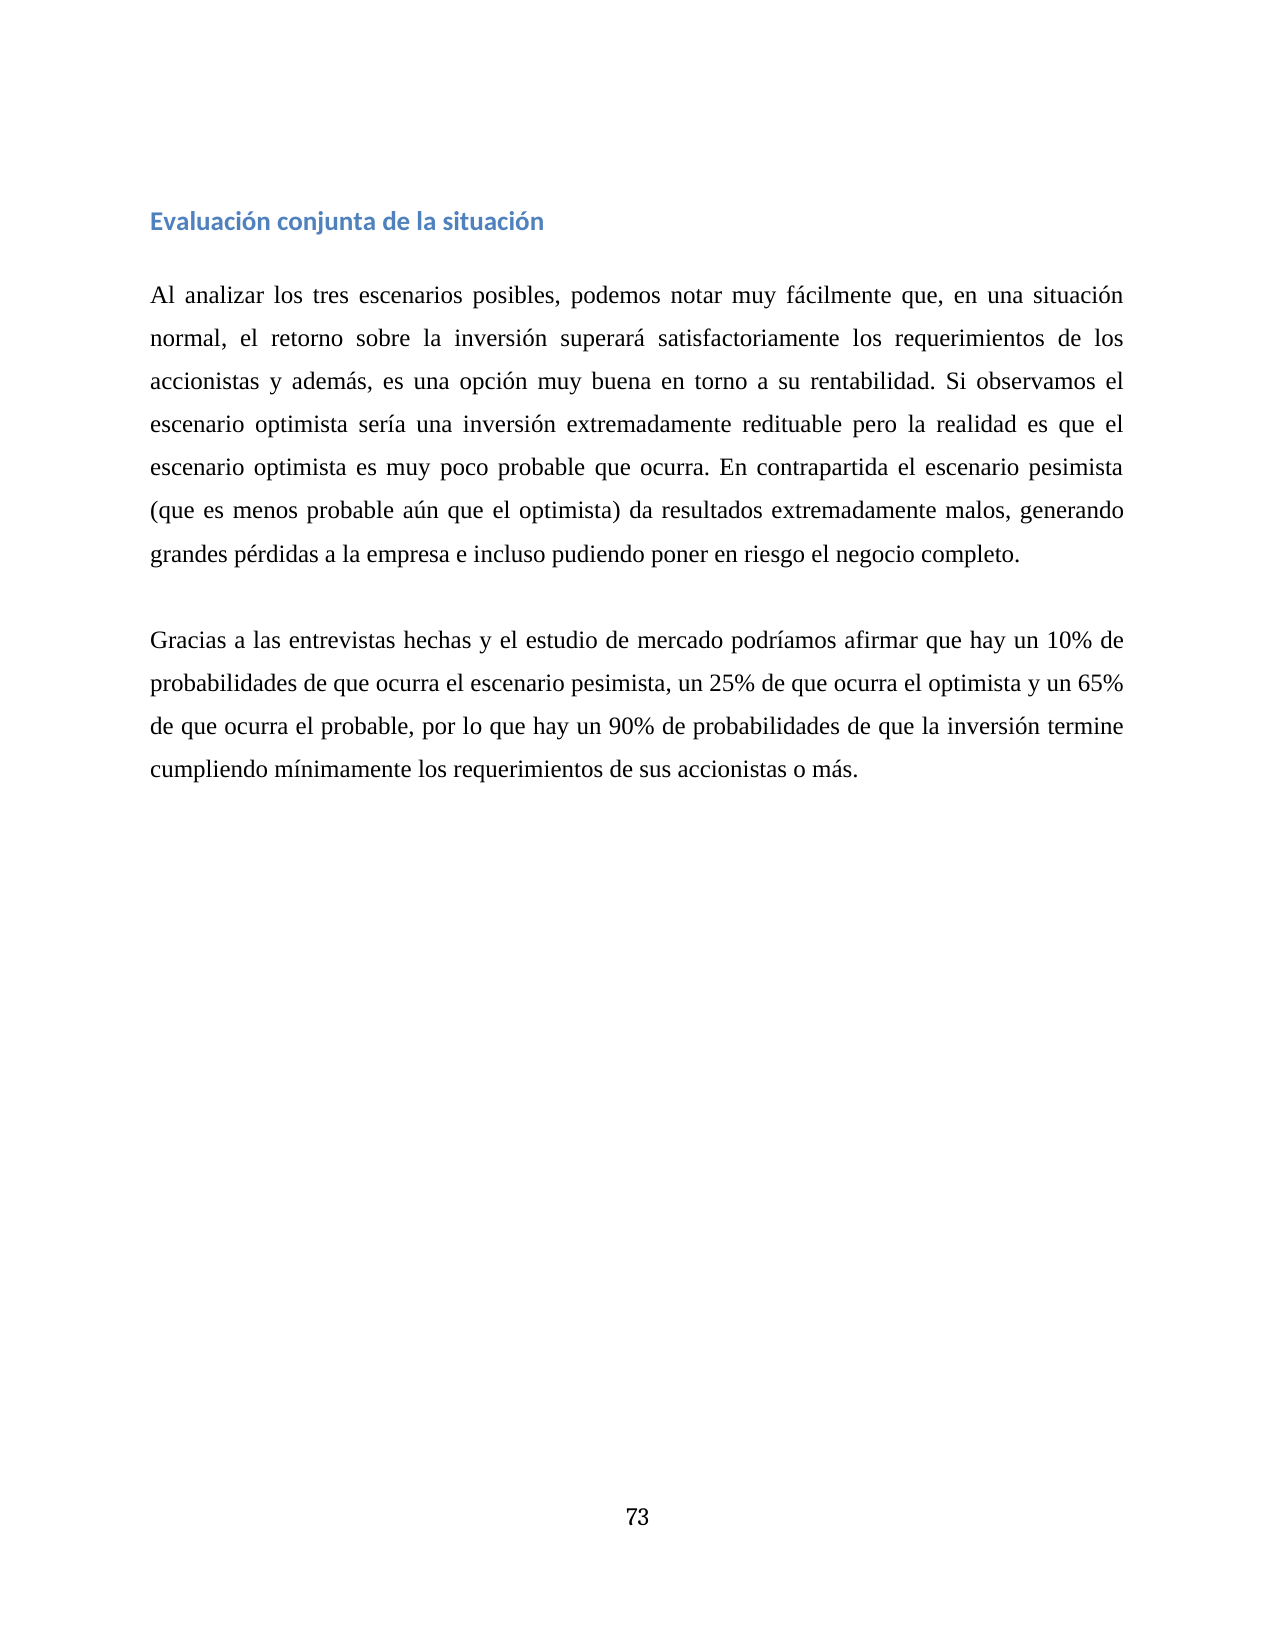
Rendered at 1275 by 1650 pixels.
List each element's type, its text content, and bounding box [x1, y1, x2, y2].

text Gracias a las entrevistas hechas y el estudio de mercado podríamos afirmar que hay un 10% de probabilidades de que ocurra el escenario pesimista, un 25% de que ocurra el optimista y un 65% de que ocurra el probable, por lo que hay un 90% de probabilidades de que la inversión termine cumpliendo mínimamente los requerimientos de sus accionistas o más. [150, 625, 1125, 783]
subtitle Evaluación conjunta de la situación [150, 204, 1125, 237]
text Al analizar los tres escenarios posibles, podemos notar muy fácilmente que, en una situación normal, el retorno sobre la inversión superará satisfactoriamente los requerimientos de los accionistas y además, es una opción muy buena en torno a su rentabilidad. Si observamos el escenario optimista sería una inversión extremadamente redituable pero la realidad es que el escenario optimista es muy poco probable que ocurra. En contrapartida el escenario pesimista (que es menos probable aún que el optimista) da resultados extremadamente malos, generando grandes pérdidas a la empresa e incluso pudiendo poner en riesgo el negocio completo. [150, 280, 1125, 567]
